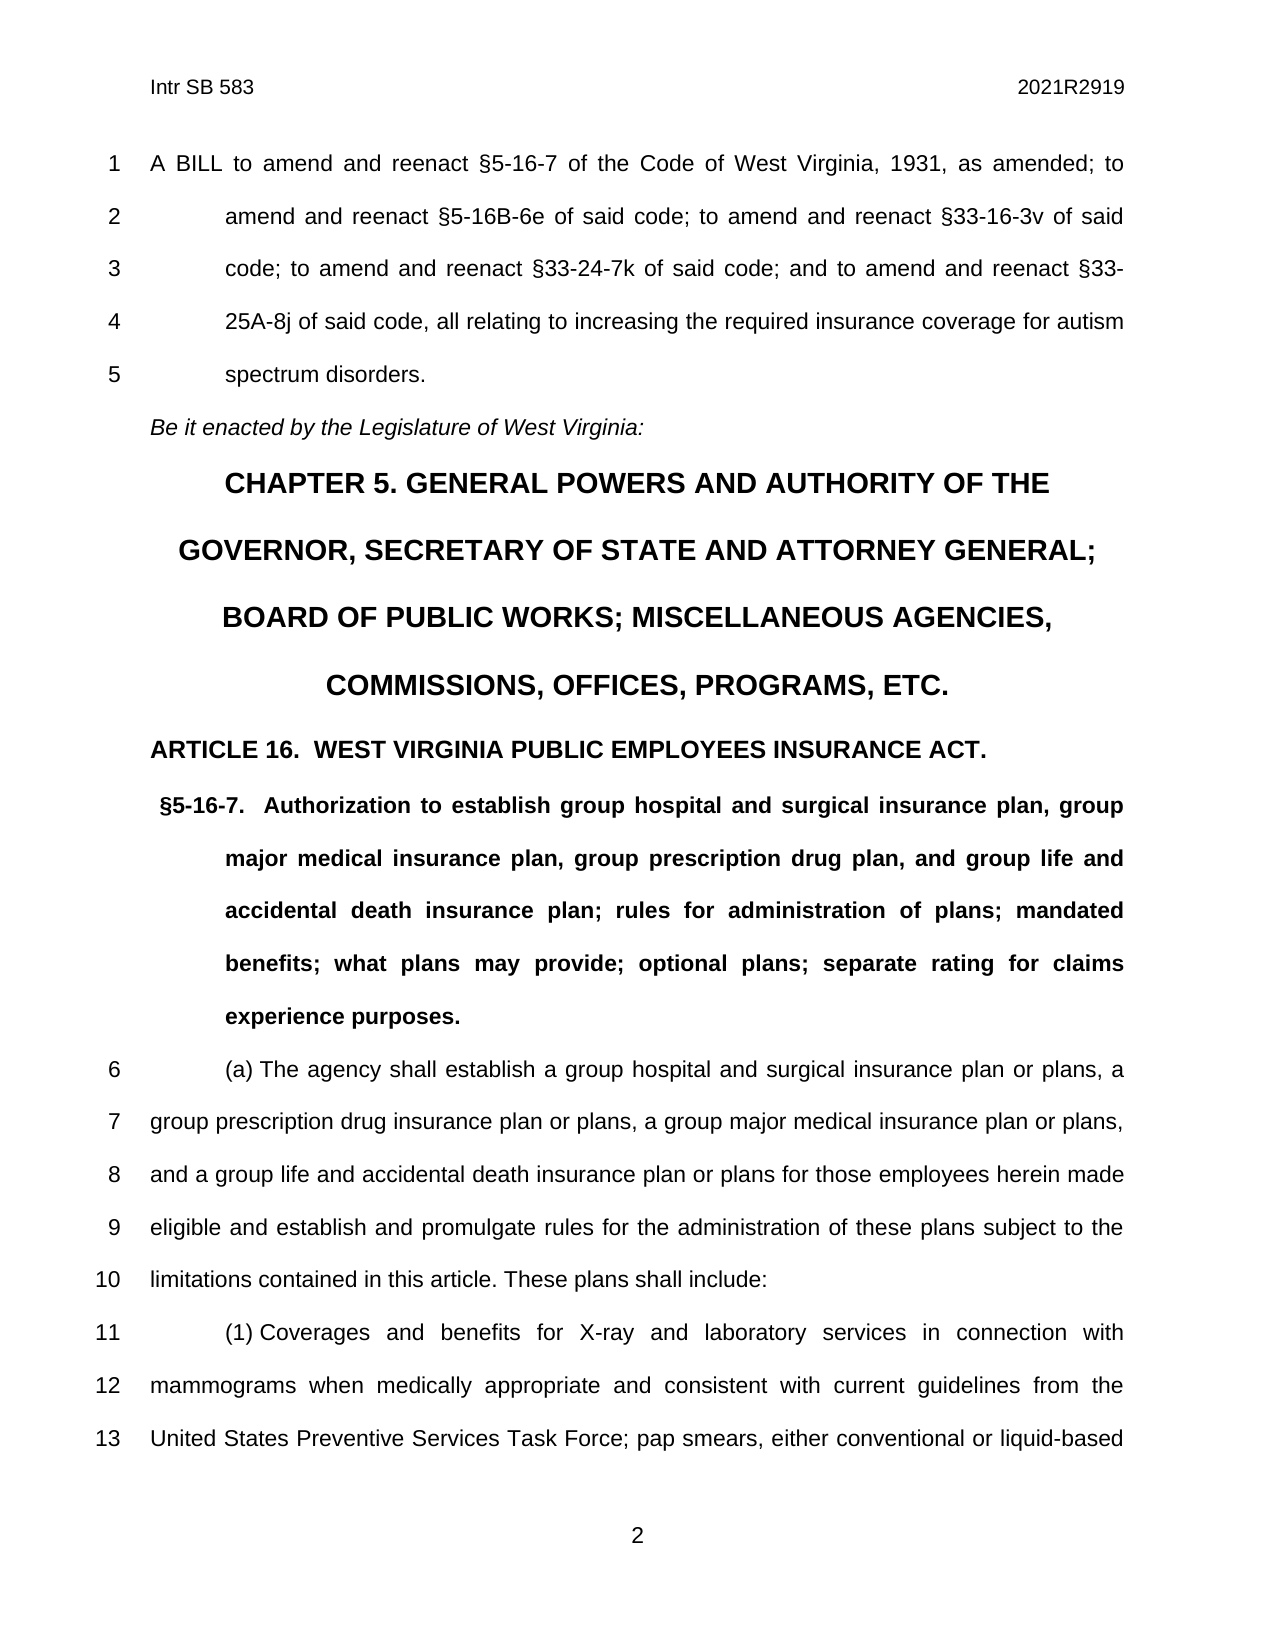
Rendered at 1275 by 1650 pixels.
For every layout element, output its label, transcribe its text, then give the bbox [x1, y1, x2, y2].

subtitle §5-16-7. Authorization to establish group hospital and surgical insurance plan, group major medical insurance plan, group prescription drug plan, and group life and accidental death insurance plan; rules for administration of plans; mandated benefits; what plans may provide; optional plans; separate rating for claims experience purposes. [150, 792, 1125, 1029]
text (a) The agency shall establish a group hospital and surgical insurance plan or plans, a group prescription drug insurance plan or plans, a group major medical insurance plan or plans, and a group life and accidental death insurance plan or plans for those employees herein made eligible and establish and promulgate rules for the administration of these plans subject to the limitations contained in this article. These plans shall include: [150, 1056, 1125, 1293]
subtitle ARTICLE 16. west virginia public employees insurance act. [150, 734, 1125, 763]
subtitle Chapter 5. GENERAL POWERS AND AUTHORITY OF THE GOVERNOR, SECRETARY OF STATE AND ATTORNEY GENERAL; BOARD OF PUBLIC WORKS; MISCELLANEOUS AGENCIES, COMMISSIONS, OFFICES, PROGRAMS, ETC. [150, 466, 1125, 701]
title A BILL to amend and reenact §5-16-7 of the Code of West Virginia, 1931, as amended; to amend and reenact §5-16B-6e of said code; to amend and reenact §33-16-3v of said code; to amend and reenact §33-24-7k of said code; and to amend and reenact §33-25A-8j of said code, all relating to increasing the required insurance coverage for autism spectrum disorders. [150, 150, 1125, 387]
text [150, 1319, 1125, 1451]
text Be it enacted by the Legislature of West Virginia: [150, 413, 1125, 440]
